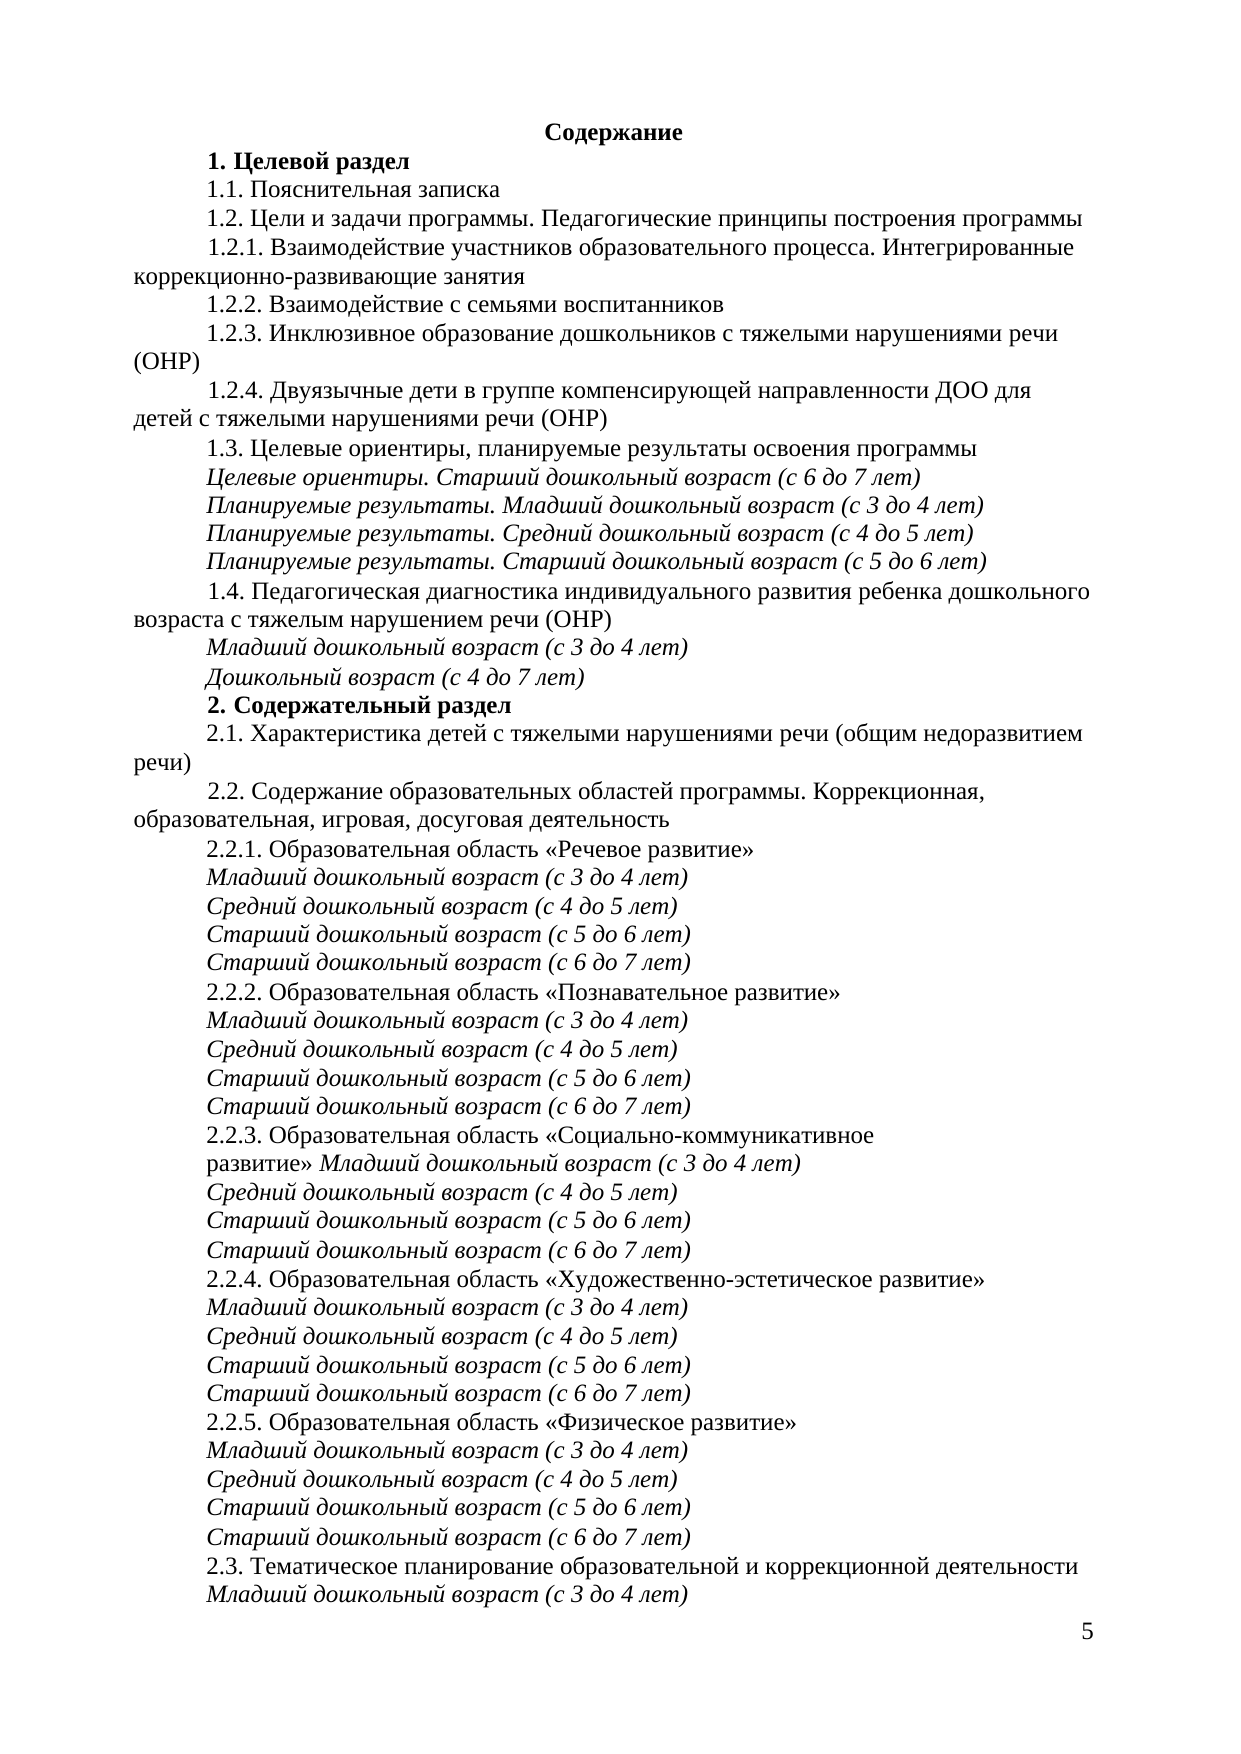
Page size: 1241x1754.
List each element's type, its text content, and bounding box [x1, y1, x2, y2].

text 2.2.2. Образовательная область «Познавательное развитие» Младший дошкольный возраст (с 3 до 4 лет) [206, 977, 841, 1034]
text 1.3. Целевые ориентиры, планируемые результаты освоения программы Целевые ориентиры. Старший дошкольный возраст (с 6 до 7 лет) Планируемые результаты. Младший дошкольный возраст (с 3 до 4 лет) Планируемые результаты. Средний дошкольный возраст (с 4 до 5 лет) Планируемые результаты. Старший дошкольный возраст (с 5 до 6 лет) [206, 434, 987, 575]
text 1.2.1. Взаимодействие участников образовательного процесса. Интегрированные коррекционно-развивающие занятия [133, 233, 1093, 289]
text 2.2.3. Образовательная область «Социально-коммуникативное развитие» Младший дошкольный возраст (с 3 до 4 лет) [206, 1121, 987, 1177]
text 2.2.1. Образовательная область «Речевое развитие» Младший дошкольный возраст (с 3 до 4 лет) Средний дошкольный возраст (с 4 до 5 лет) Старший дошкольный возраст (с 5 до 6 лет) Старший дошкольный возраст (с 6 до 7 лет) [206, 835, 756, 976]
text Средний дошкольный возраст (с 4 до 5 лет) [206, 1464, 1093, 1493]
text Старший дошкольный возраст (с 6 до 7 лет) [206, 1378, 1093, 1407]
text Средний дошкольный возраст (с 4 до 5 лет) [206, 1177, 1093, 1206]
text 2.1. Характеристика детей с тяжелыми нарушениями речи (общим недоразвитием [206, 719, 1093, 747]
text 1.2.2. Взаимодействие с семьями воспитанников [206, 289, 1093, 318]
list Содержательный раздел [207, 691, 1093, 719]
text 1.1. Пояснительная записка [206, 175, 1093, 203]
text 2.3. Тематическое планирование образовательной и коррекционной деятельности Младший дошкольный возраст (с 3 до 4 лет) [206, 1552, 1079, 1608]
text 1.4. Педагогическая диагностика индивидуального развития ребенка дошкольного возраста с тяжелым нарушением речи (ОНР) [133, 577, 1093, 633]
list Целевой раздел [207, 146, 1093, 175]
text Старший дошкольный возраст (с 5 до 6 лет) [206, 1206, 1093, 1234]
text Старший дошкольный возраст (с 6 до 7 лет) [206, 1235, 1093, 1263]
text Старший дошкольный возраст (с 5 до 6 лет) [206, 1063, 1093, 1092]
text 1.2.4. Двуязычные дети в группе компенсирующей направленности ДОО для детей с тяжелыми нарушениями речи (ОНР) [133, 377, 1093, 432]
text 2.2. Содержание образовательных областей программы. Коррекционная, образовательная, игровая, досуговая деятельность [133, 777, 1093, 833]
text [206, 1522, 1093, 1551]
text Содержание [133, 117, 1093, 146]
text Дошкольный возраст (с 4 до 7 лет) [206, 662, 1093, 690]
text речи) [133, 747, 1093, 776]
text Старший дошкольный возраст (с 5 до 6 лет) [206, 1493, 1093, 1521]
text Средний дошкольный возраст (с 4 до 5 лет) [206, 1321, 1093, 1349]
text Старший дошкольный возраст (с 6 до 7 лет) [206, 1092, 1093, 1120]
text 1.2.3. Инклюзивное образование дошкольников с тяжелыми нарушениями речи [206, 318, 1093, 347]
text Старший дошкольный возраст (с 5 до 6 лет) [206, 1350, 1093, 1378]
text (ОНР) [133, 347, 1093, 375]
text 2.2.5. Образовательная область «Физическое развитие» Младший дошкольный возраст (с 3 до 4 лет) [206, 1408, 798, 1464]
text 2.2.4. Образовательная область «Художественно-эстетическое развитие» Младший дошкольный возраст (с 3 до 4 лет) [206, 1264, 987, 1321]
text 1.2. Цели и задачи программы. Педагогические принципы построения программы [206, 203, 1093, 232]
text Средний дошкольный возраст (с 4 до 5 лет) [206, 1034, 1093, 1063]
text Младший дошкольный возраст (с 3 до 4 лет) [206, 633, 1093, 661]
